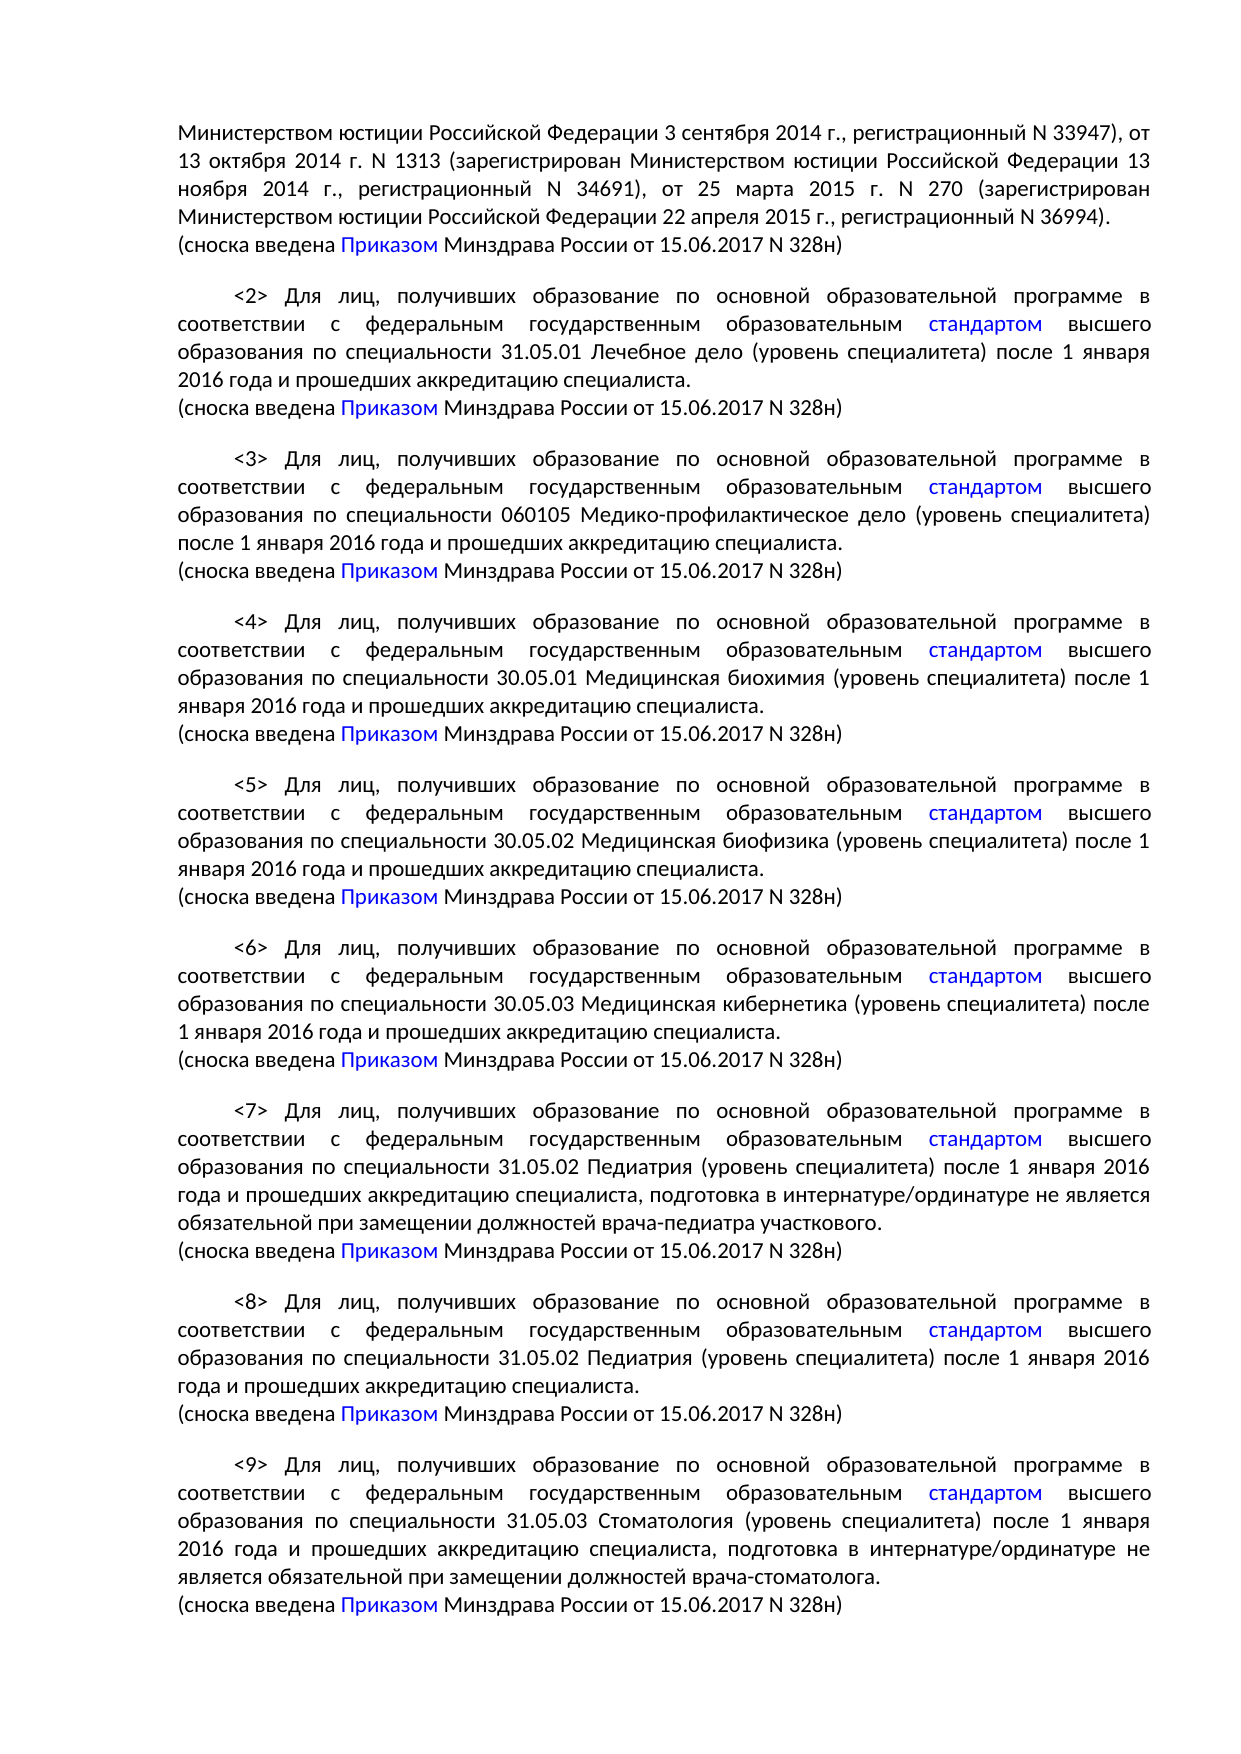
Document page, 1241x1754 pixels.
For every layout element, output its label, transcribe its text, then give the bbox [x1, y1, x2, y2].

text <6> Для лиц, получивших образование по основной образовательной программе в соответствии с федеральным государственным образовательным стандартом высшего образования по специальности 30.05.03 Медицинская кибернетика (уровень специалитета) после 1 января 2016 года и прошедших аккредитацию специалиста. [177, 933, 1152, 1045]
text <2> Для лиц, получивших образование по основной образовательной программе в соответствии с федеральным государственным образовательным стандартом высшего образования по специальности 31.05.01 Лечебное дело (уровень специалитета) после 1 января 2016 года и прошедших аккредитацию специалиста. [177, 281, 1152, 393]
text (сноска введена Приказом Минздрава России от 15.06.2017 N 328н) [177, 882, 1152, 910]
text <3> Для лиц, получивших образование по основной образовательной программе в соответствии с федеральным государственным образовательным стандартом высшего образования по специальности 060105 Медико-профилактическое дело (уровень специалитета) после 1 января 2016 года и прошедших аккредитацию специалиста. [177, 444, 1152, 556]
text <9> Для лиц, получивших образование по основной образовательной программе в соответствии с федеральным государственным образовательным стандартом высшего образования по специальности 31.05.03 Стоматология (уровень специалитета) после 1 января 2016 года и прошедших аккредитацию специалиста, подготовка в интернатуре/ординатуре не является обязательной при замещении должностей врача-стоматолога. [177, 1450, 1152, 1590]
text (сноска введена Приказом Минздрава России от 15.06.2017 N 328н) [177, 1590, 1152, 1618]
text <5> Для лиц, получивших образование по основной образовательной программе в соответствии с федеральным государственным образовательным стандартом высшего образования по специальности 30.05.02 Медицинская биофизика (уровень специалитета) после 1 января 2016 года и прошедших аккредитацию специалиста. [177, 770, 1152, 882]
text <8> Для лиц, получивших образование по основной образовательной программе в соответствии с федеральным государственным образовательным стандартом высшего образования по специальности 31.05.02 Педиатрия (уровень специалитета) после 1 января 2016 года и прошедших аккредитацию специалиста. [177, 1287, 1152, 1399]
text <4> Для лиц, получивших образование по основной образовательной программе в соответствии с федеральным государственным образовательным стандартом высшего образования по специальности 30.05.01 Медицинская биохимия (уровень специалитета) после 1 января 2016 года и прошедших аккредитацию специалиста. [177, 607, 1152, 719]
text <7> Для лиц, получивших образование по основной образовательной программе в соответствии с федеральным государственным образовательным стандартом высшего образования по специальности 31.05.02 Педиатрия (уровень специалитета) после 1 января 2016 года и прошедших аккредитацию специалиста, подготовка в интернатуре/ординатуре не является обязательной при замещении должностей врача-педиатра участкового. [177, 1096, 1152, 1236]
text (сноска введена Приказом Минздрава России от 15.06.2017 N 328н) [177, 230, 1152, 258]
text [177, 118, 1152, 230]
text (сноска введена Приказом Минздрава России от 15.06.2017 N 328н) [177, 1399, 1152, 1427]
text (сноска введена Приказом Минздрава России от 15.06.2017 N 328н) [177, 1045, 1152, 1073]
text (сноска введена Приказом Минздрава России от 15.06.2017 N 328н) [177, 556, 1152, 584]
text (сноска введена Приказом Минздрава России от 15.06.2017 N 328н) [177, 719, 1152, 747]
text (сноска введена Приказом Минздрава России от 15.06.2017 N 328н) [177, 1236, 1152, 1264]
text (сноска введена Приказом Минздрава России от 15.06.2017 N 328н) [177, 393, 1152, 421]
